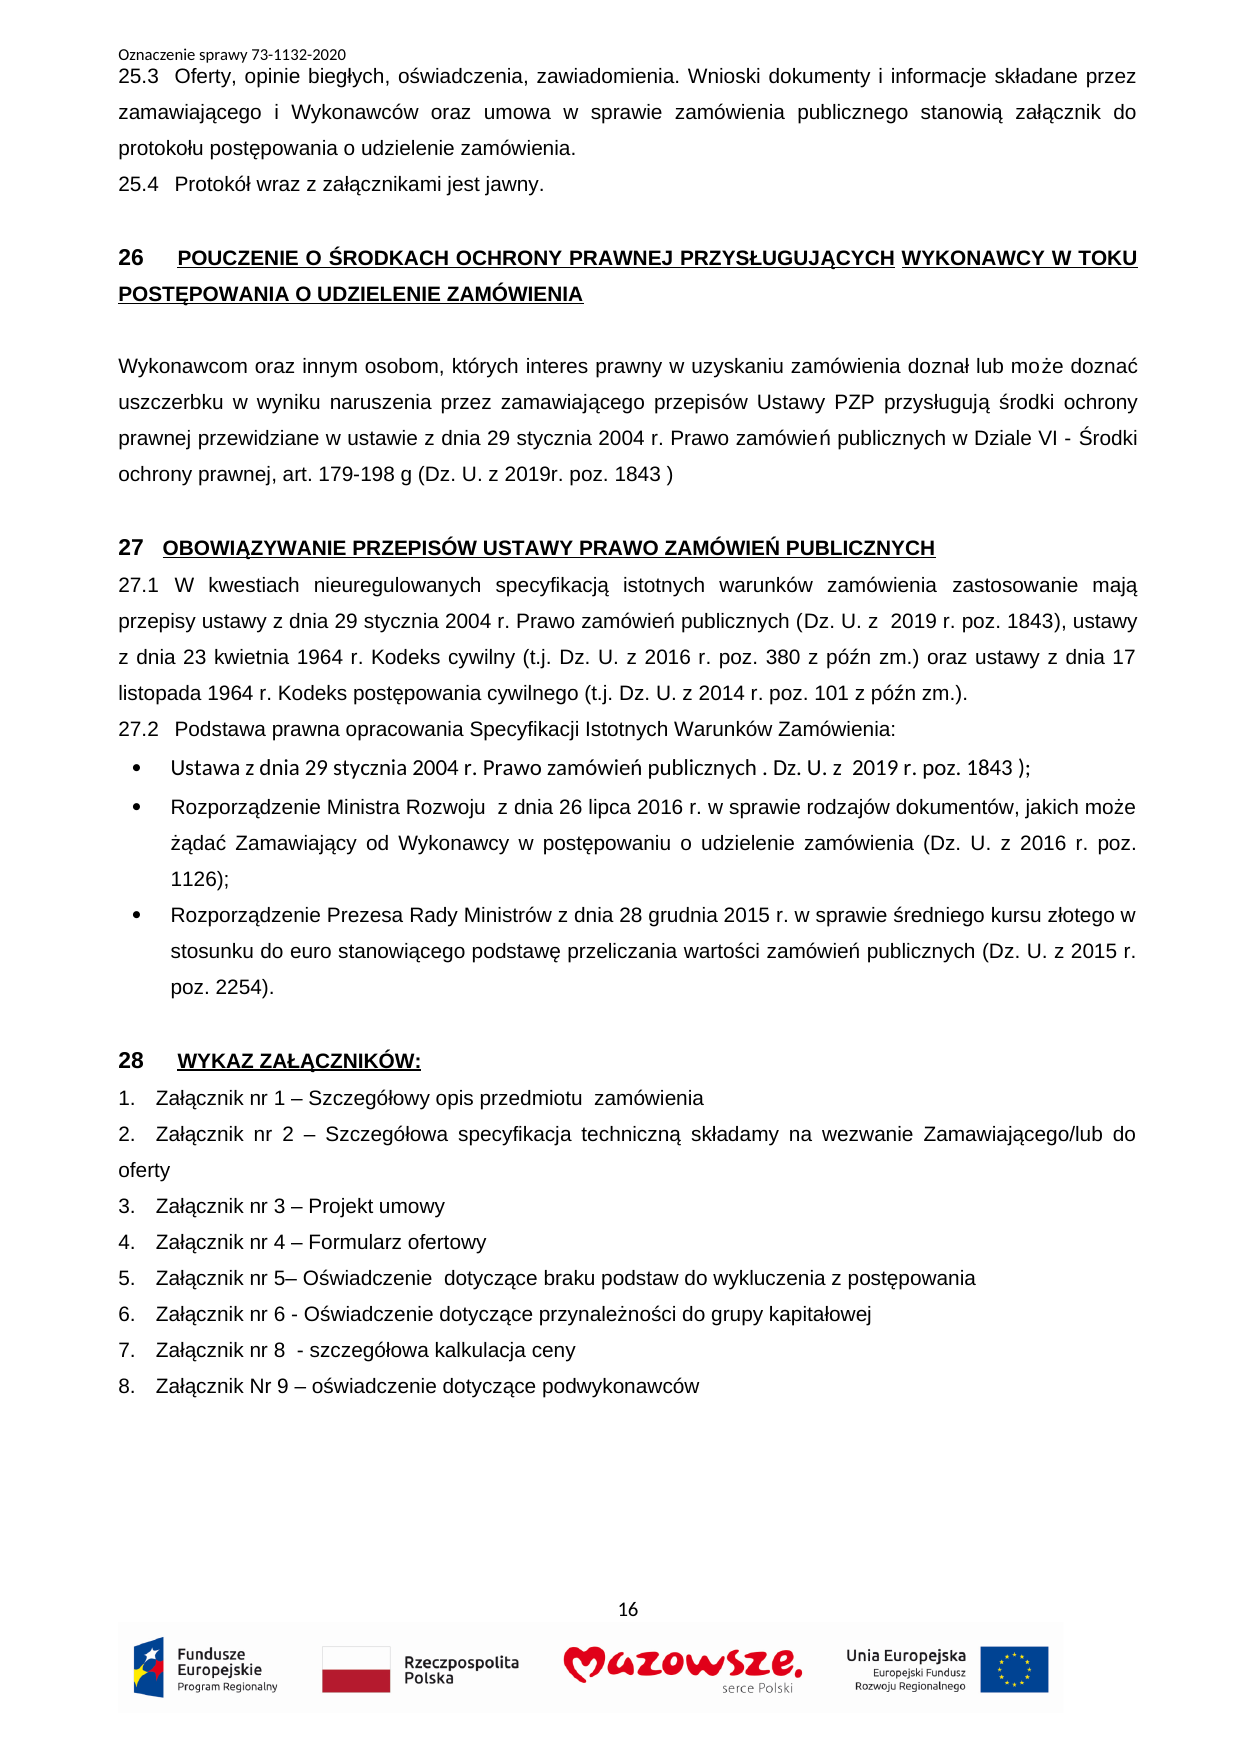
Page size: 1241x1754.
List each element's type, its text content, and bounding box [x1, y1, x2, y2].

list Załącznik Nr 9 – oświadczenie dotyczące podwykonawców [118, 1374, 1138, 1398]
picture [118, 1622, 1064, 1713]
list Protokół wraz z załącznikami jest jawny. [118, 172, 1138, 196]
list Załącznik nr 4 – Formularz ofertowy [118, 1230, 1138, 1254]
list W kwestiach nieuregulowanych specyfikacją istotnych warunków zamówienia zastosowanie mają przepisy ustawy z dnia 29 stycznia 2004 r. Prawo zamówień publicznych (Dz. U. z 2019 r. poz. 1843), ustawy z dnia 23 kwietnia 1964 r. Kodeks cywilny (t.j. Dz. U. z 2016 r. poz. 380 z późn zm.) oraz ustawy z dnia 17 listopada 1964 r. Kodeks postępowania cywilnego (t.j. Dz. U. z 2014 r. poz. 101 z późn zm.). [118, 573, 1138, 705]
text Wykonawcom oraz innym osobom, których interes prawny w uzyskaniu zamówienia doznał lub może doznać uszczerbku w wyniku naruszenia przez zamawiającego przepisów Ustawy PZP przysługują środki ochrony prawnej przewidziane w ustawie z dnia 29 stycznia 2004 r. Prawo zamówień publicznych w Dziale VI - Środki ochrony prawnej, art. 179-198 g (Dz. U. z 2019r. poz. 1843 ) [118, 354, 1138, 486]
list POUCZENIE O ŚRODKACH OCHRONY PRAWNEJ PRZYSŁUGUJĄCYCH WYKONAWCY W TOKU POSTĘPOWANIA O UDZIELENIE ZAMÓWIENIA [118, 244, 1138, 306]
list Załącznik nr 2 – Szczegółowa specyfikacja techniczną składamy na wezwanie Zamawiającego/lub do oferty [118, 1122, 1138, 1182]
list Załącznik nr 6 - Oświadczenie dotyczące przynależności do grupy kapitałowej [118, 1302, 1138, 1326]
list OBOWIĄZYWANIE PRZEPISÓW USTAWY PRAWO ZAMÓWIEŃ PUBLICZNYCH [118, 534, 1138, 560]
list Załącznik nr 1 – Szczegółowy opis przedmiotu zamówienia [118, 1086, 1138, 1110]
list WYKAZ ZAŁĄCZNIKÓW: [118, 1047, 1138, 1073]
list Załącznik nr 8 - szczegółowa kalkulacja ceny [118, 1338, 1138, 1362]
list Rozporządzenie Ministra Rozwoju z dnia 26 lipca 2016 r. w sprawie rodzajów dokumentów, jakich może żądać Zamawiający od Wykonawcy w postępowaniu o udzielenie zamówienia (Dz. U. z 2016 r. poz. 1126); [133, 795, 1138, 891]
list Podstawa prawna opracowania Specyfikacji Istotnych Warunków Zamówienia: [118, 717, 1138, 741]
list Oferty, opinie biegłych, oświadczenia, zawiadomienia. Wnioski dokumenty i informacje składane przez zamawiającego i Wykonawców oraz umowa w sprawie zamówienia publicznego stanowią załącznik do protokołu postępowania o udzielenie zamówienia. [118, 64, 1138, 160]
list Rozporządzenie Prezesa Rady Ministrów z dnia 28 grudnia 2015 r. w sprawie średniego kursu złotego w stosunku do euro stanowiącego podstawę przeliczania wartości zamówień publicznych (Dz. U. z 2015 r. poz. 2254). [133, 903, 1138, 999]
list Załącznik nr 3 – Projekt umowy [118, 1194, 1138, 1218]
list Załącznik nr 5– Oświadczenie dotyczące braku podstaw do wykluczenia z postępowania [118, 1266, 1138, 1290]
list Ustawa z dnia 29 stycznia 2004 r. Prawo zamówień publicznych . Dz. U. z 2019 r. poz. 1843 ); [133, 753, 1138, 781]
